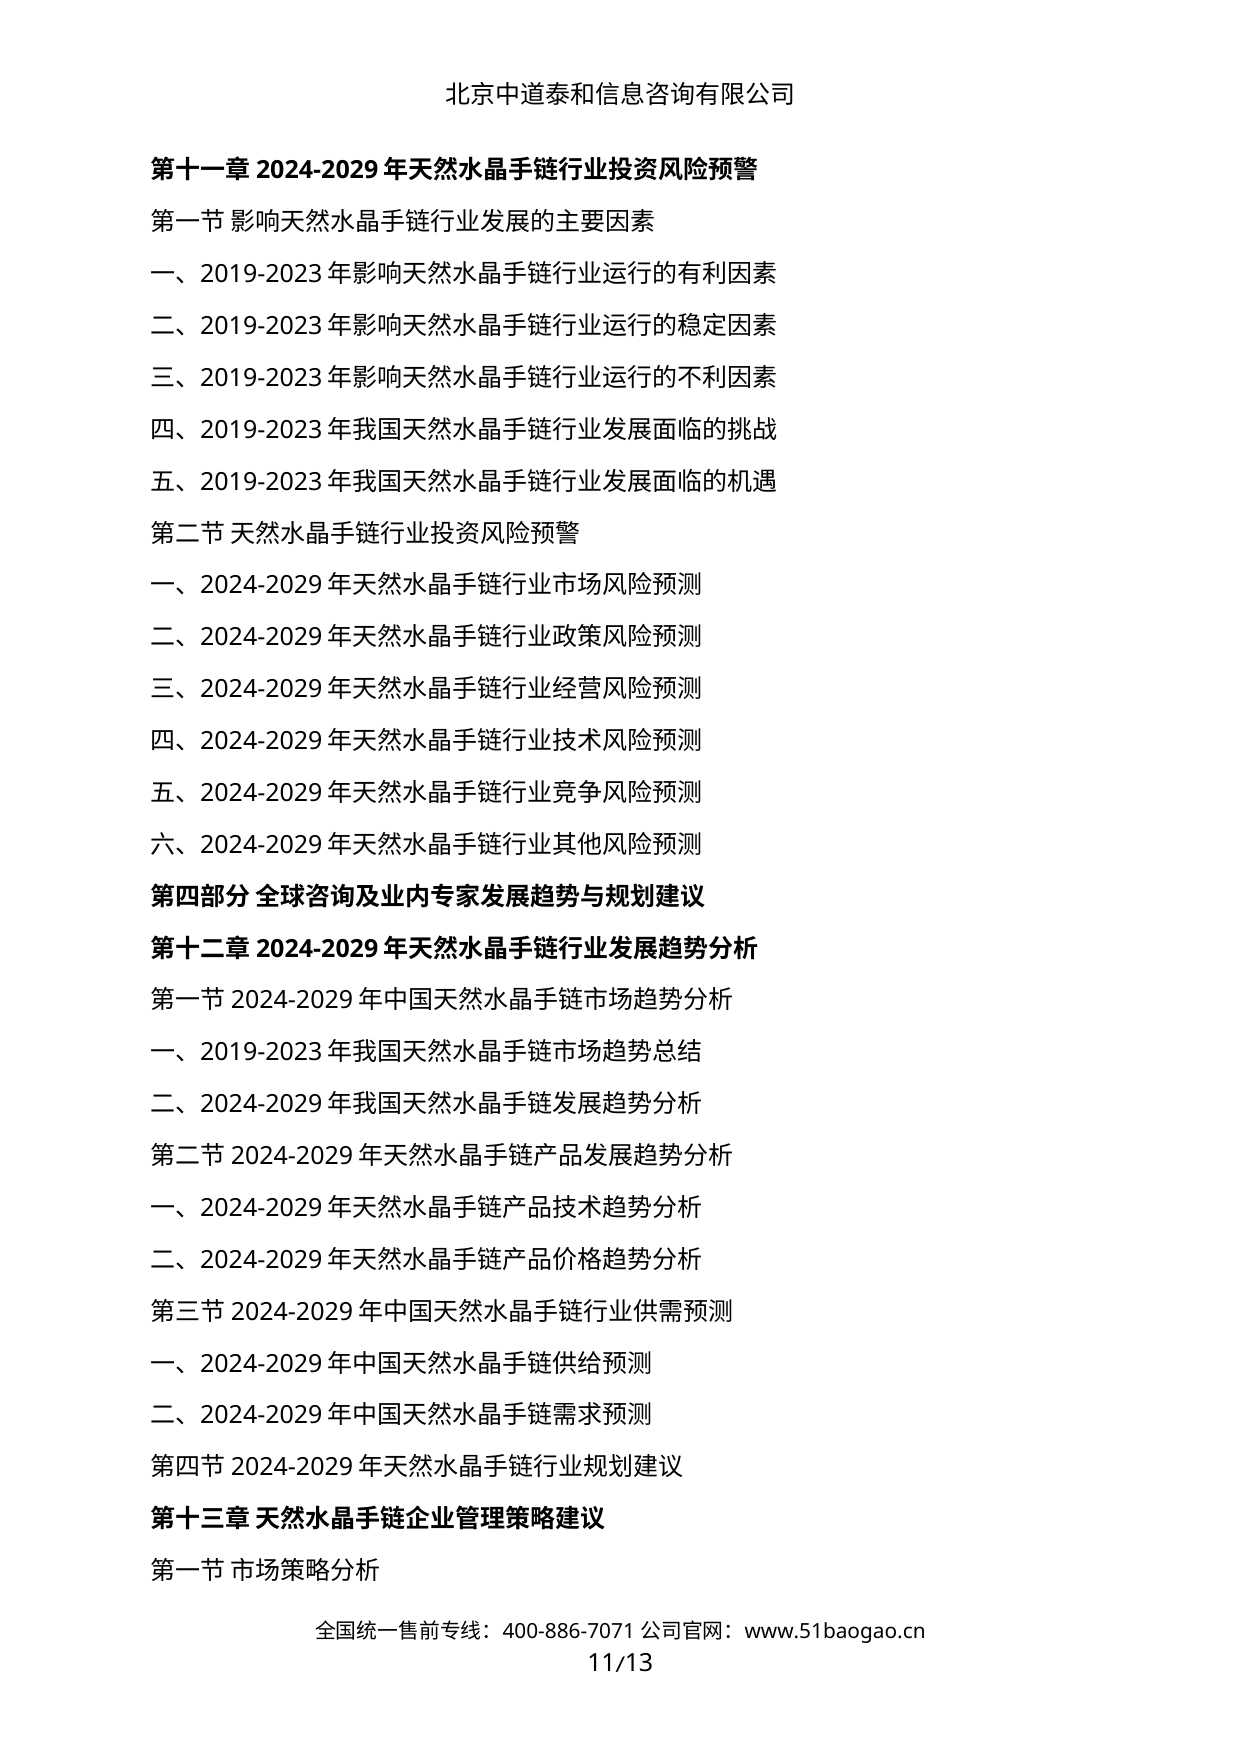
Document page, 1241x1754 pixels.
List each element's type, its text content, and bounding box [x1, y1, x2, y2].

text 第一节 市场策略分析 [150, 1551, 1090, 1587]
text 二、2024-2029年天然水晶手链产品价格趋势分析 [150, 1239, 1090, 1276]
text 三、2024-2029年天然水晶手链行业经营风险预测 [150, 669, 1090, 705]
text 第十一章 2024-2029年天然水晶手链行业投资风险预警 [150, 150, 1090, 186]
text 第二节 2024-2029年天然水晶手链产品发展趋势分析 [150, 1136, 1090, 1172]
text 一、2024-2029年天然水晶手链行业市场风险预测 [150, 565, 1090, 601]
text 一、2024-2029年天然水晶手链产品技术趋势分析 [150, 1187, 1090, 1224]
text 五、2024-2029年天然水晶手链行业竞争风险预测 [150, 772, 1090, 809]
text 四、2024-2029年天然水晶手链行业技术风险预测 [150, 721, 1090, 757]
text 第三节 2024-2029年中国天然水晶手链行业供需预测 [150, 1291, 1090, 1327]
text 第十二章 2024-2029年天然水晶手链行业发展趋势分析 [150, 928, 1090, 964]
text 第二节 天然水晶手链行业投资风险预警 [150, 513, 1090, 549]
text 三、2019-2023年影响天然水晶手链行业运行的不利因素 [150, 357, 1090, 394]
text 一、2019-2023年影响天然水晶手链行业运行的有利因素 [150, 254, 1090, 290]
text 一、2019-2023年我国天然水晶手链市场趋势总结 [150, 1032, 1090, 1068]
text 第十三章 天然水晶手链企业管理策略建议 [150, 1499, 1090, 1535]
text 第四节 2024-2029年天然水晶手链行业规划建议 [150, 1447, 1090, 1483]
text 二、2019-2023年影响天然水晶手链行业运行的稳定因素 [150, 306, 1090, 342]
text 二、2024-2029年中国天然水晶手链需求预测 [150, 1395, 1090, 1431]
text 四、2019-2023年我国天然水晶手链行业发展面临的挑战 [150, 409, 1090, 446]
text 五、2019-2023年我国天然水晶手链行业发展面临的机遇 [150, 461, 1090, 497]
text 二、2024-2029年我国天然水晶手链发展趋势分析 [150, 1084, 1090, 1120]
text 一、2024-2029年中国天然水晶手链供给预测 [150, 1343, 1090, 1379]
text 二、2024-2029年天然水晶手链行业政策风险预测 [150, 617, 1090, 653]
text 六、2024-2029年天然水晶手链行业其他风险预测 [150, 824, 1090, 861]
text 第一节 影响天然水晶手链行业发展的主要因素 [150, 202, 1090, 238]
text 第四部分 全球咨询及业内专家发展趋势与规划建议 [150, 876, 1090, 912]
text 第一节 2024-2029年中国天然水晶手链市场趋势分析 [150, 980, 1090, 1016]
